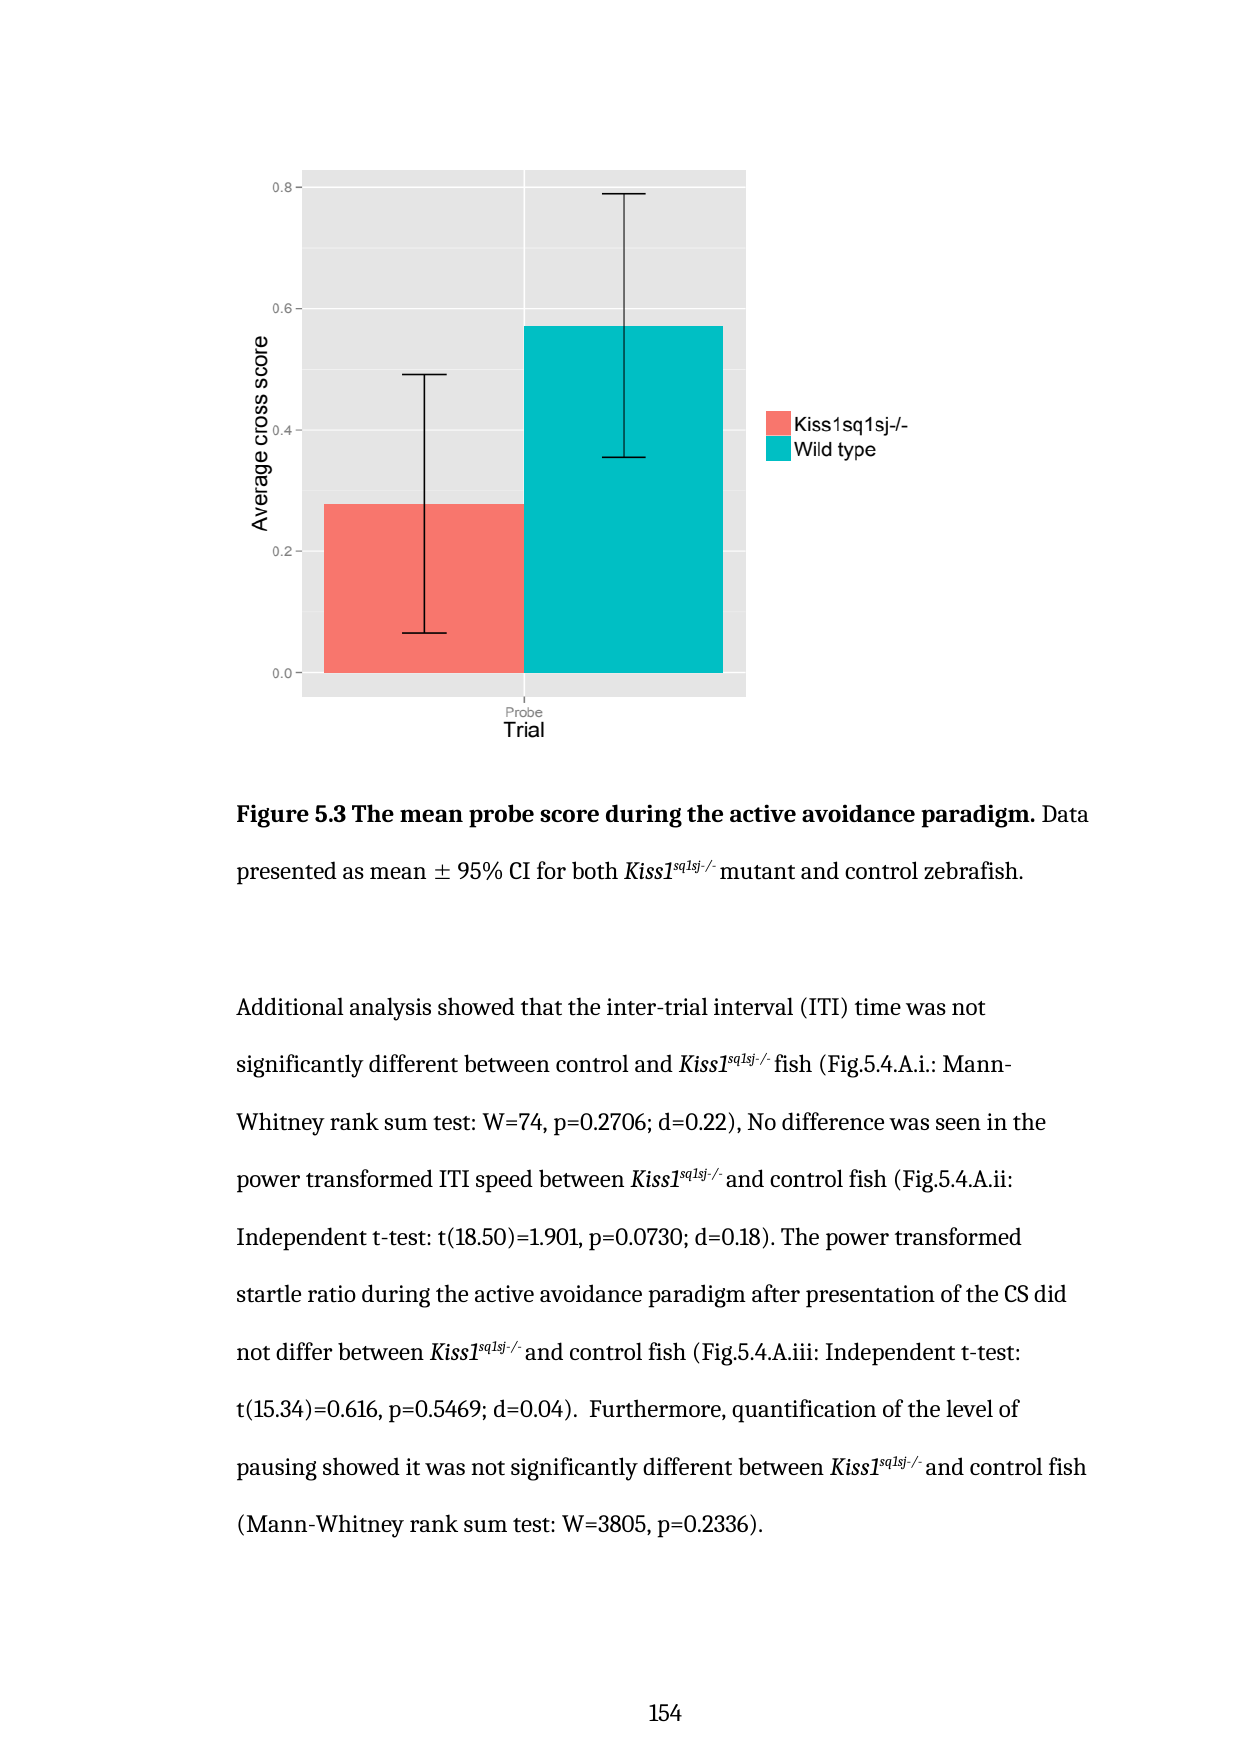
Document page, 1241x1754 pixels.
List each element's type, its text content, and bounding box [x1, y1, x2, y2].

text Additional analysis showed that the inter-trial interval (ITI) time was not significantly different between control and Kiss1sq1sj-/- fish (Fig.5.4.A.i.: Mann-Whitney rank sum test: W=74, p=0.2706; d=0.22), No difference was seen in the power transformed ITI speed between Kiss1sq1sj-/- and control fish (Fig.5.4.A.ii: Independent t-test: t(18.50)=1.901, p=0.0730; d=0.18). The power transformed startle ratio during the active avoidance paradigm after presentation of the CS did not differ between Kiss1sq1sj-/- and control fish (Fig.5.4.A.iii: Independent t-test: t(15.34)=0.616, p=0.5469; d=0.04). Furthermore, quantification of the level of pausing showed it was not significantly different between Kiss1sq1sj-/- and control fish (Mann-Whitney rank sum test: W=3805, p=0.2336). [236, 993, 1090, 1539]
text Figure 5.3 The mean probe score during the active avoidance paradigm. Data presented as mean 95% CI for both Kiss1sq1sj-/- mutant and control zebrafish. [236, 799, 1090, 886]
